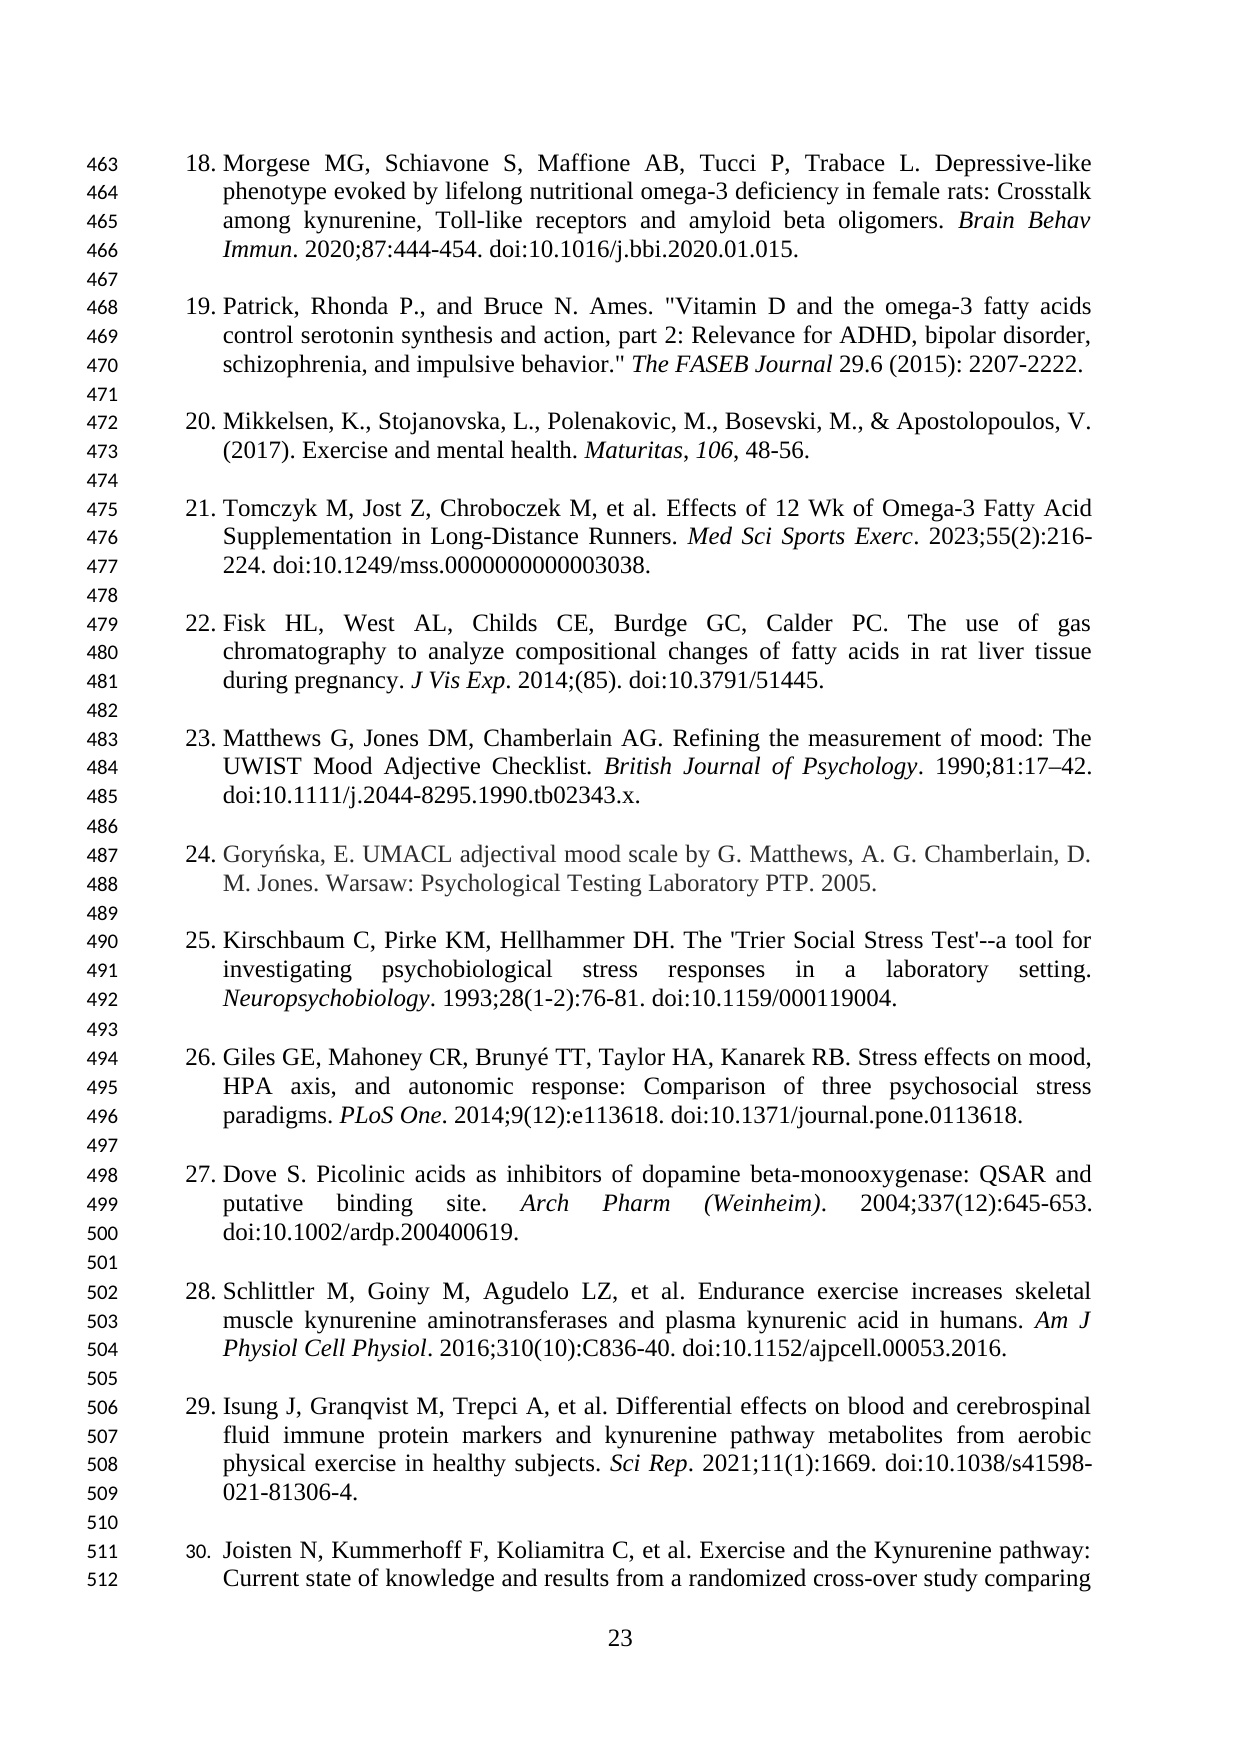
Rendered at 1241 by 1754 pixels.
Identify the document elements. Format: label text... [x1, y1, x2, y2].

list Kirschbaum C, Pirke KM, Hellhammer DH. The 'Trier Social Stress Test'--a tool for investigating psychobiological stress responses in a laboratory setting. Neuropsychobiology. 1993;28(1-2):76-81. doi:10.1159/000119004. [185, 926, 1093, 1012]
list Matthews G, Jones DM, Chamberlain AG. Refining the measurement of mood: The UWIST Mood Adjective Checklist. British Journal of Psychology. 1990;81:17–42. doi:10.1111/j.2044-8295.1990.tb02343.x. [185, 723, 1093, 809]
list Giles GE, Mahoney CR, Brunyé TT, Taylor HA, Kanarek RB. Stress effects on mood, HPA axis, and autonomic response: Comparison of three psychosocial stress paradigms. PLoS One. 2014;9(12):e113618. doi:10.1371/journal.pone.0113618. [185, 1042, 1093, 1129]
list Morgese MG, Schiavone S, Maffione AB, Tucci P, Trabace L. Depressive-like phenotype evoked by lifelong nutritional omega-3 deficiency in female rats: Crosstalk among kynurenine, Toll-like receptors and amyloid beta oligomers. Brain Behav Immun. 2020;87:444-454. doi:10.1016/j.bbi.2020.01.015. [185, 148, 1093, 263]
list Isung J, Granqvist M, Trepci A, et al. Differential effects on blood and cerebrospinal fluid immune protein markers and kynurenine pathway metabolites from aerobic physical exercise in healthy subjects. Sci Rep. 2021;11(1):1669. doi:10.1038/s41598-021-81306-4. [185, 1391, 1093, 1506]
list Tomczyk M, Jost Z, Chroboczek M, et al. Effects of 12 Wk of Omega-3 Fatty Acid Supplementation in Long-Distance Runners. Med Sci Sports Exerc. 2023;55(2):216-224. doi:10.1249/mss.0000000000003038. [185, 493, 1093, 579]
list Mikkelsen, K., Stojanovska, L., Polenakovic, M., Bosevski, M., & Apostolopoulos, V. (2017). Exercise and mental health. Maturitas, 106, 48-56. [185, 406, 1093, 464]
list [185, 1535, 1093, 1592]
list Patrick, Rhonda P., and Bruce N. Ames. "Vitamin D and the omega‐3 fatty acids control serotonin synthesis and action, part 2: Relevance for ADHD, bipolar disorder, schizophrenia, and impulsive behavior." The FASEB Journal 29.6 (2015): 2207-2222. [185, 291, 1093, 378]
list Fisk HL, West AL, Childs CE, Burdge GC, Calder PC. The use of gas chromatography to analyze compositional changes of fatty acids in rat liver tissue during pregnancy. J Vis Exp. 2014;(85). doi:10.3791/51445. [185, 608, 1093, 694]
list Schlittler M, Goiny M, Agudelo LZ, et al. Endurance exercise increases skeletal muscle kynurenine aminotransferases and plasma kynurenic acid in humans. Am J Physiol Cell Physiol. 2016;310(10):C836-40. doi:10.1152/ajpcell.00053.2016. [185, 1276, 1093, 1362]
list Goryńska, E. UMACL adjectival mood scale by G. Matthews, A. G. Chamberlain, D. M. Jones. Warsaw: Psychological Testing Laboratory PTP. 2005. [185, 839, 1093, 897]
list Dove S. Picolinic acids as inhibitors of dopamine beta-monooxygenase: QSAR and putative binding site. Arch Pharm (Weinheim). 2004;337(12):645-653. doi:10.1002/ardp.200400619. [185, 1159, 1093, 1245]
